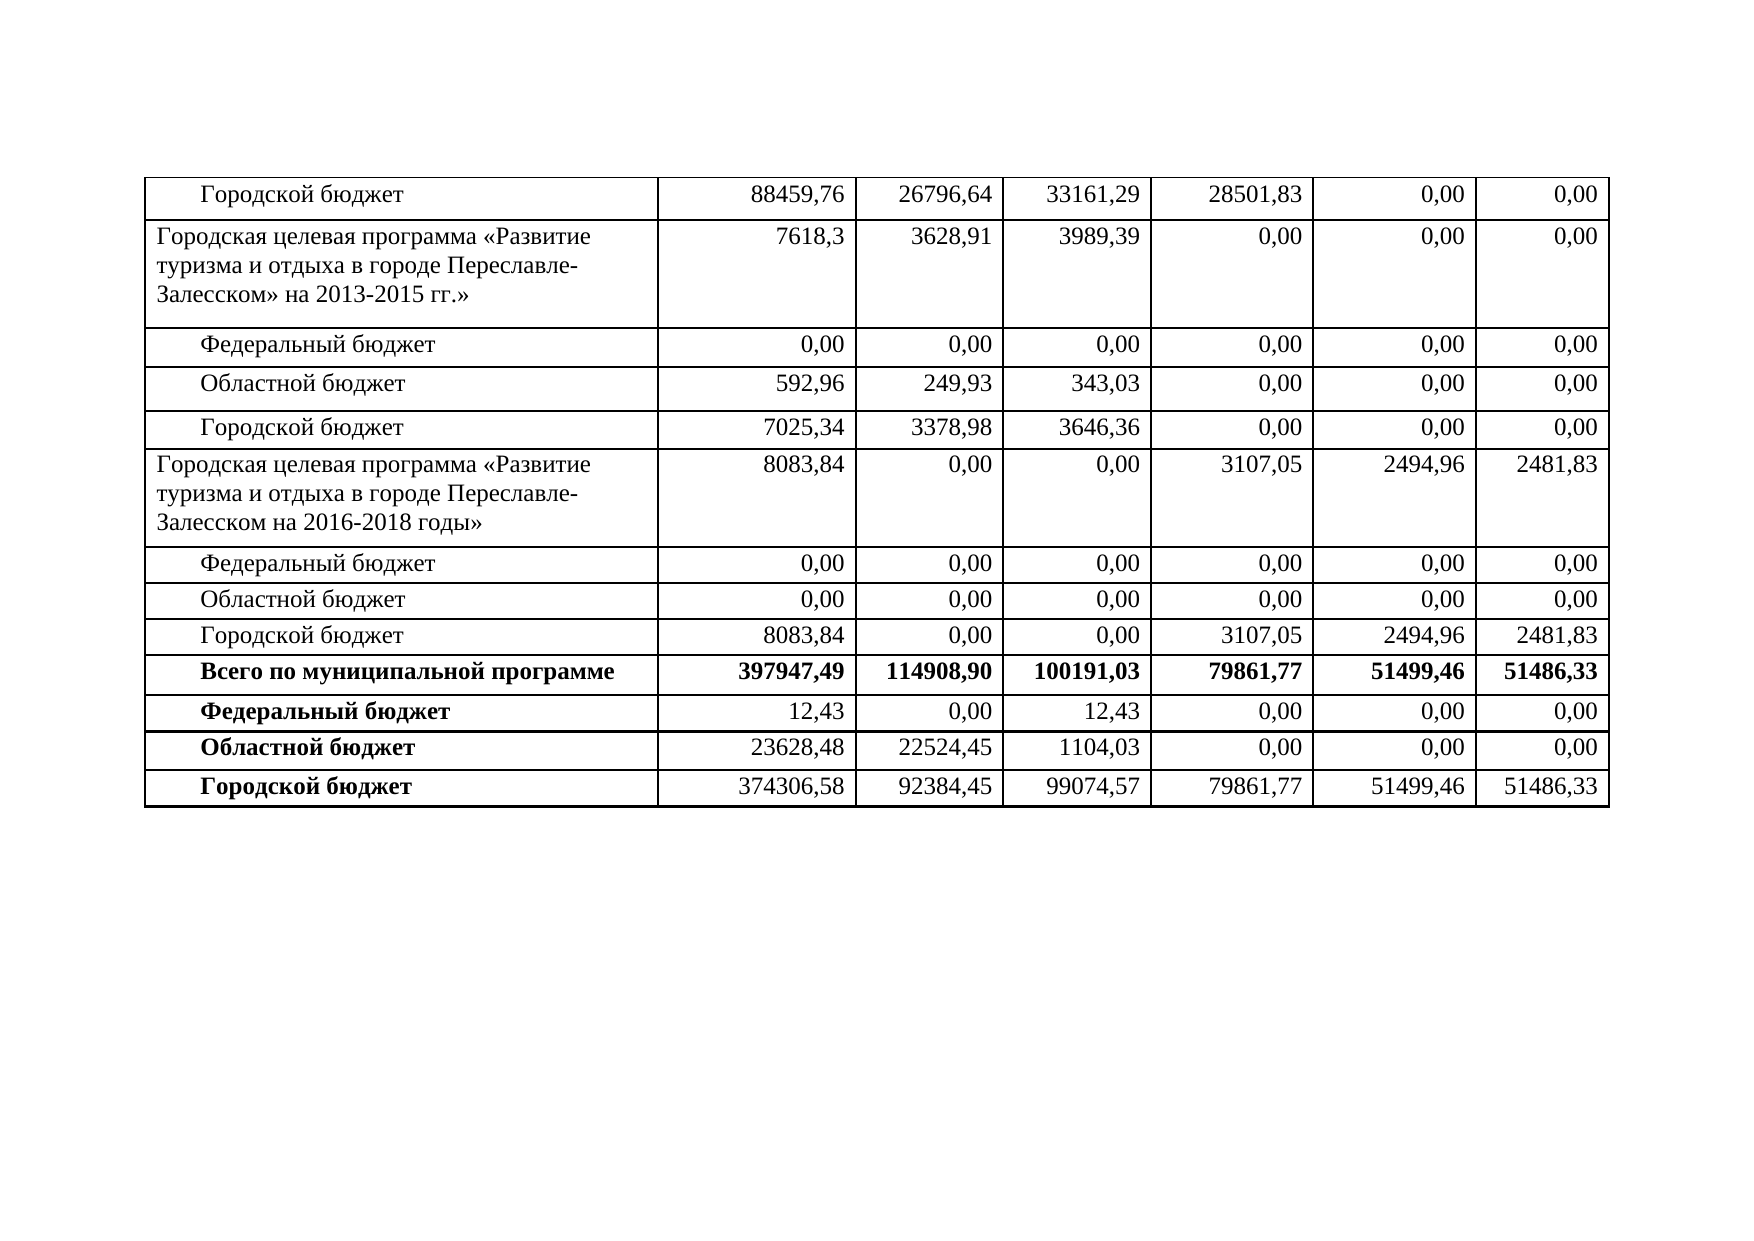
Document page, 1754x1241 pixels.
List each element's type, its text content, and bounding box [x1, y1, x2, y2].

table_cell 0,00 [1314, 696, 1475, 730]
table_cell 100191,03 [1004, 656, 1150, 694]
table_cell 12,43 [1004, 696, 1150, 730]
table_cell 3628,91 [857, 221, 1002, 327]
table_cell 0,00 [1314, 329, 1475, 366]
table_cell 0,00 [1477, 178, 1608, 219]
table_cell Городская целевая программа «Развитие туризма и отдыха в городе Переславле-Залесском на 2016-2018 годы» [146, 450, 657, 546]
table_cell Всего по муниципальной программе [146, 656, 657, 694]
table_cell Городская целевая программа «Развитие туризма и отдыха в городе Переславле-Залесском» на 2013-2015 гг.» [146, 221, 657, 327]
table_cell 0,00 [1477, 329, 1608, 366]
table_cell 51499,46 [1314, 771, 1475, 805]
table_cell 92384,45 [857, 771, 1002, 805]
table_cell 51486,33 [1477, 656, 1608, 694]
table_cell 12,43 [659, 696, 855, 730]
table_cell Федеральный бюджет [146, 548, 657, 582]
table_cell 114908,90 [857, 656, 1002, 694]
table_cell 3646,36 [1004, 412, 1150, 447]
table_cell 2494,96 [1314, 450, 1475, 546]
table_cell 0,00 [1477, 221, 1608, 327]
table_cell 8083,84 [659, 450, 855, 546]
table_cell 0,00 [1152, 368, 1312, 410]
table_cell 374306,58 [659, 771, 855, 805]
table_cell 0,00 [1314, 548, 1475, 582]
table_cell 0,00 [1314, 733, 1475, 769]
table_cell 0,00 [1314, 584, 1475, 618]
table_cell 0,00 [1004, 620, 1150, 654]
table_cell 397947,49 [659, 656, 855, 694]
table_cell 592,96 [659, 368, 855, 410]
table_cell Городской бюджет [146, 620, 657, 654]
table_cell Городской бюджет [146, 771, 657, 805]
table_cell 51499,46 [1314, 656, 1475, 694]
table_cell 0,00 [1152, 329, 1312, 366]
table_cell 99074,57 [1004, 771, 1150, 805]
table_cell 1104,03 [1004, 733, 1150, 769]
table_cell 0,00 [1004, 548, 1150, 582]
table_cell 0,00 [857, 450, 1002, 546]
table_cell 3107,05 [1152, 450, 1312, 546]
table_cell 79861,77 [1152, 656, 1312, 694]
table_cell 0,00 [1477, 733, 1608, 769]
table_cell 0,00 [857, 584, 1002, 618]
table_cell 0,00 [1477, 696, 1608, 730]
table_cell 249,93 [857, 368, 1002, 410]
table_cell 0,00 [1314, 221, 1475, 327]
table_cell 0,00 [1477, 368, 1608, 410]
table_cell 22524,45 [857, 733, 1002, 769]
table_cell 0,00 [1004, 450, 1150, 546]
table_cell 7618,3 [659, 221, 855, 327]
table_cell 2481,83 [1477, 450, 1608, 546]
table_cell 0,00 [857, 696, 1002, 730]
table_cell 0,00 [1477, 412, 1608, 447]
table_cell 0,00 [1314, 412, 1475, 447]
table_cell 0,00 [1477, 584, 1608, 618]
table_cell 3378,98 [857, 412, 1002, 447]
table_cell 0,00 [1152, 221, 1312, 327]
table_cell 0,00 [659, 584, 855, 618]
table_cell Федеральный бюджет [146, 329, 657, 366]
table_cell 3989,39 [1004, 221, 1150, 327]
table_cell 0,00 [1152, 548, 1312, 582]
table_cell Федеральный бюджет [146, 696, 657, 730]
table_cell Областной бюджет [146, 584, 657, 618]
table_cell 0,00 [1152, 696, 1312, 730]
table_cell 88459,76 [659, 178, 855, 219]
table_cell 0,00 [1004, 329, 1150, 366]
table_cell 23628,48 [659, 733, 855, 769]
table_cell 7025,34 [659, 412, 855, 447]
table_cell 343,03 [1004, 368, 1150, 410]
table_cell 8083,84 [659, 620, 855, 654]
table_cell 2494,96 [1314, 620, 1475, 654]
table_cell 0,00 [659, 548, 855, 582]
table_cell 0,00 [1314, 178, 1475, 219]
table_cell 0,00 [1477, 548, 1608, 582]
table_cell Городской бюджет [146, 412, 657, 447]
table_cell 3107,05 [1152, 620, 1312, 654]
table_cell 0,00 [857, 329, 1002, 366]
table_cell Городской бюджет [146, 178, 657, 219]
table_cell 0,00 [659, 329, 855, 366]
table_cell 0,00 [1152, 412, 1312, 447]
table_cell 51486,33 [1477, 771, 1608, 805]
table_cell 0,00 [857, 548, 1002, 582]
table_cell 33161,29 [1004, 178, 1150, 219]
table_cell 0,00 [1152, 584, 1312, 618]
table_cell 28501,83 [1152, 178, 1312, 219]
table_cell 0,00 [857, 620, 1002, 654]
table_cell 0,00 [1152, 733, 1312, 769]
table_cell 26796,64 [857, 178, 1002, 219]
table_cell 2481,83 [1477, 620, 1608, 654]
table_cell 79861,77 [1152, 771, 1312, 805]
table_cell 0,00 [1314, 368, 1475, 410]
table_cell 0,00 [1004, 584, 1150, 618]
table_cell Областной бюджет [146, 733, 657, 769]
table_cell Областной бюджет [146, 368, 657, 410]
